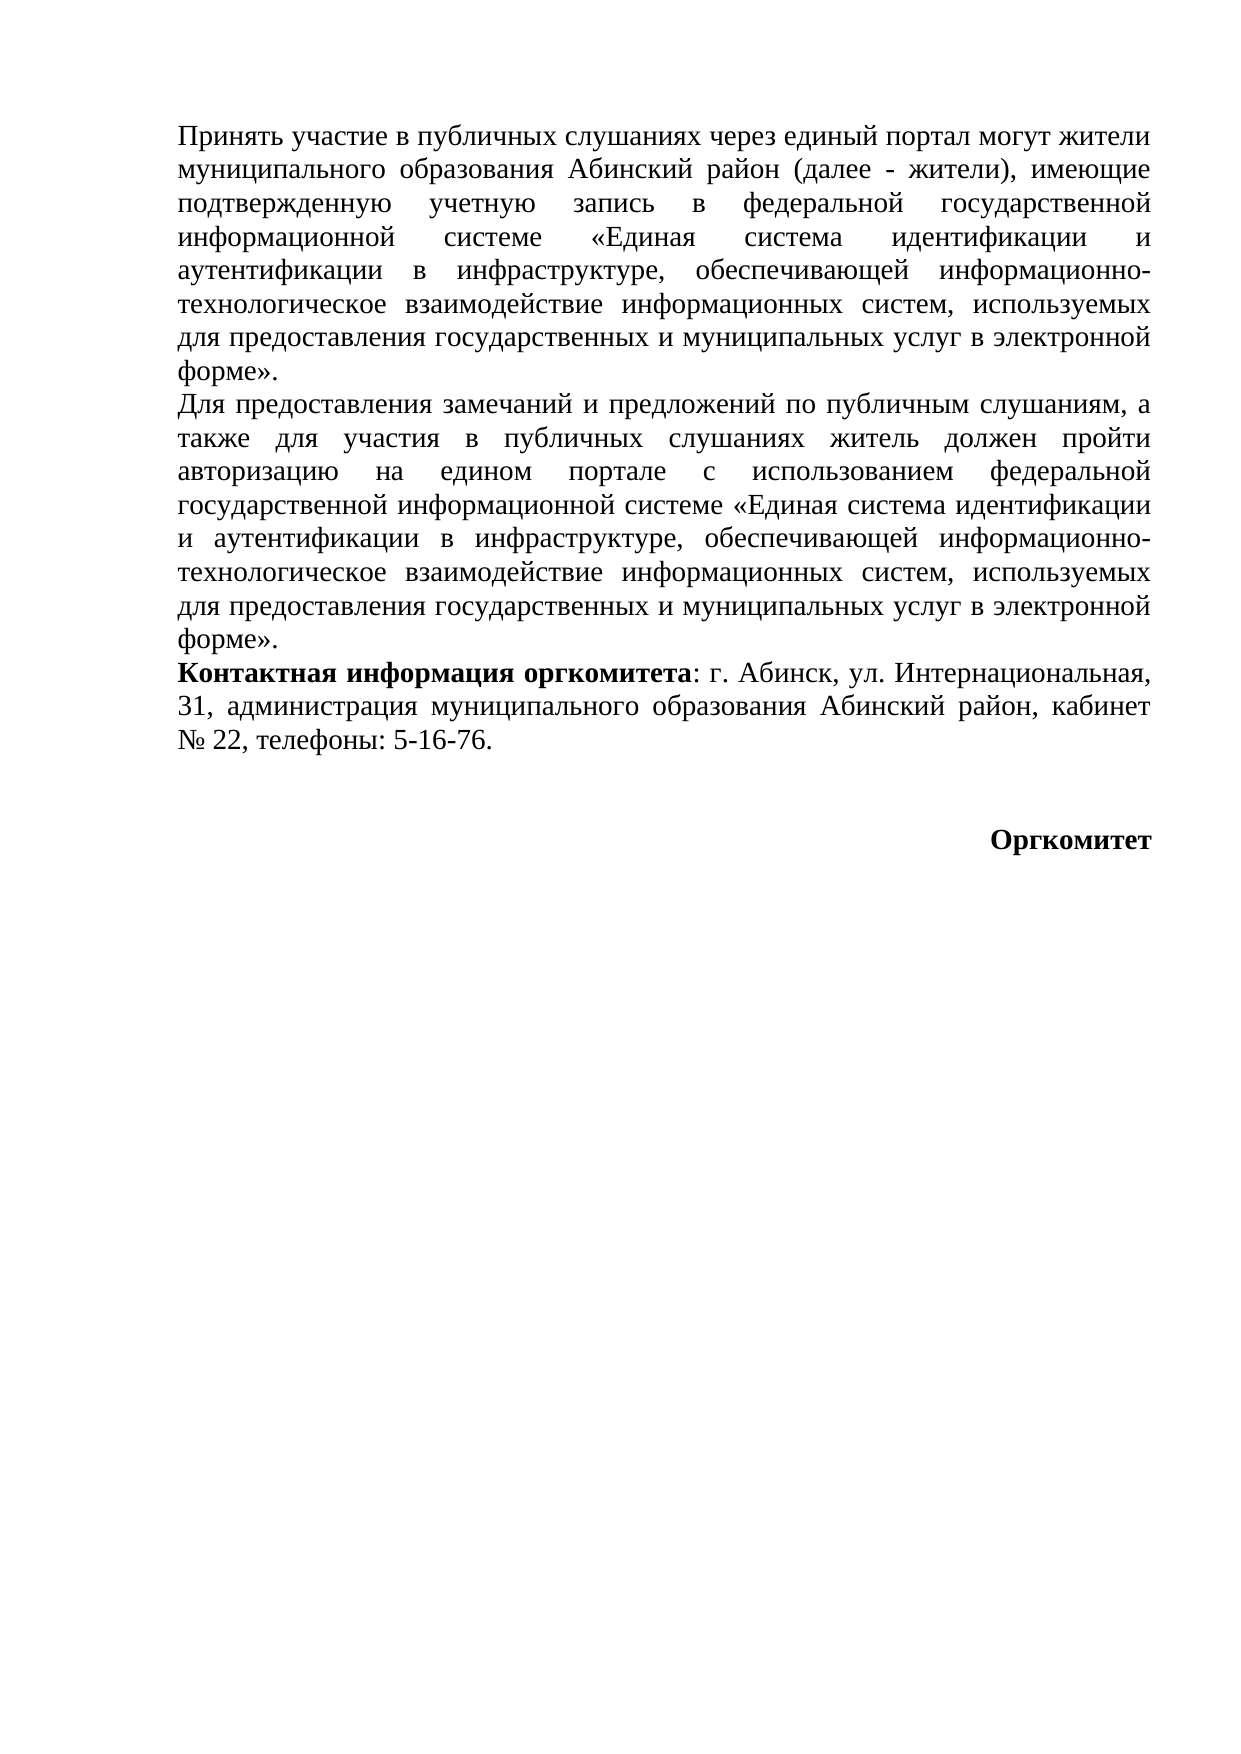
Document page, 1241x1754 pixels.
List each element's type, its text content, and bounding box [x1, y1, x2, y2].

text Принять участие в публичных слушаниях через единый портал могут жители муниципального образования Абинский район (далее - жители), имеющие подтвержденную учетную запись в федеральной государственной информационной системе «Единая система идентификации и аутентификации в инфраструктуре, обеспечивающей информационно-технологическое взаимодействие информационных систем, используемых для предоставления государственных и муниципальных услуг в электронной форме». [177, 118, 1152, 386]
text Контактная информация оргкомитета: г. Абинск, ул. Интернациональная, 31, администрация муниципального образования Абинский район, кабинет № 22, телефоны: 5-16-76. [177, 655, 1152, 755]
text Оргкомитет [177, 822, 1152, 856]
text Для предоставления замечаний и предложений по публичным слушаниям, а также для участия в публичных слушаниях житель должен пройти авторизацию на едином портале с использованием федеральной государственной информационной системе «Единая система идентификации и аутентификации в инфраструктуре, обеспечивающей информационно-технологическое взаимодействие информационных систем, используемых для предоставления государственных и муниципальных услуг в электронной форме». [177, 386, 1152, 655]
